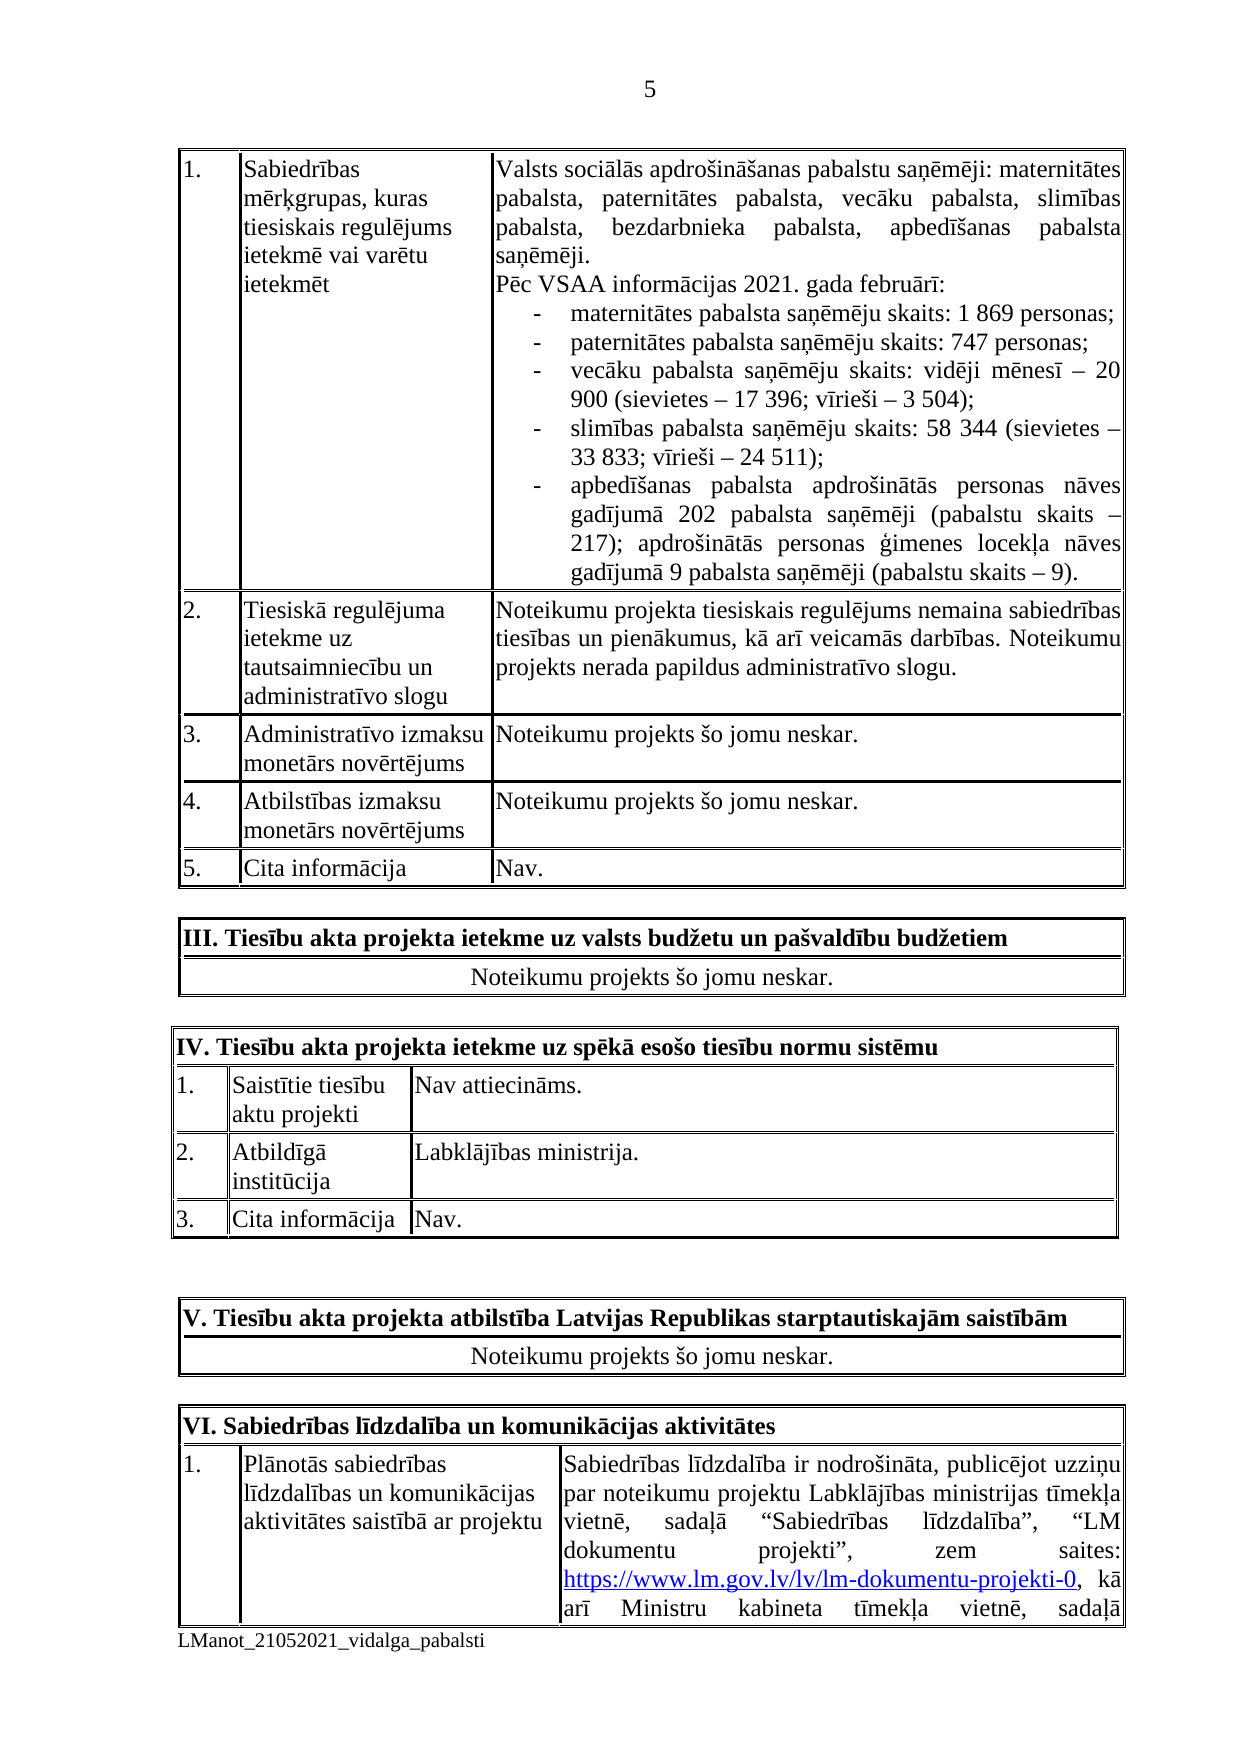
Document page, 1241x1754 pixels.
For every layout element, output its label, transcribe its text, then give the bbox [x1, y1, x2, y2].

table_cell Cita informācija [229, 1201, 411, 1236]
table_cell Sabiedrības mērķgrupas, kuras tiesiskais regulējums ietekmē vai varētu ietekmēt [240, 151, 492, 588]
table_cell Tiesiskā regulējuma ietekme uz tautsaimniecību un administratīvo slogu [242, 592, 491, 713]
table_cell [560, 1443, 1124, 1624]
table_cell Noteikumu projekta tiesiskais regulējums nemaina sabiedrības tiesības un pienākumus, kā arī veicamās darbības. Noteikumu projekts nerada papildus administratīvo slogu. [494, 589, 1123, 713]
table_cell Valsts sociālās apdrošināšanas pabalstu saņēmēji: maternitātes pabalsta, paternitātes pabalsta, vecāku pabalsta, slimības pabalsta, bezdarbnieka pabalsta, apbedīšanas pabalsta saņēmēji. Pēc VSAA informācijas 2021. gada februārī: maternitātes pabalsta saņēmēju skaits: 1 869 personas; paternitātes pabalsta saņēmēju skaits: 747 personas; vecāku pabalsta saņēmēju skaits: vidēji mēnesī – 20 900 (sievietes – 17 396; vīrieši – 3 504); slimības pabalsta saņēmēju skaits: 58 344 (sievietes – 33 833; vīrieši – 24 511); apbedīšanas pabalsta apdrošinātās personas nāves gadījumā 202 pabalsta saņēmēji (pabalstu skaits – 217); apdrošinātās personas ģimenes locekļa nāves gadījumā 9 pabalsta saņēmēji (pabalstu skaits – 9). [492, 151, 1123, 588]
table_cell 3. [173, 1198, 229, 1236]
table_cell 5. [180, 847, 240, 885]
table_cell Nav. [411, 1198, 1117, 1236]
table_cell Labklājības ministrija. [411, 1131, 1117, 1198]
table_cell Atbildīgā institūcija [230, 1134, 410, 1198]
table_header VI. Sabiedrības līdzdalība un komunikācijas aktivitātes [181, 1408, 1123, 1443]
table_cell 1. [173, 1064, 229, 1131]
table_cell 1. [180, 1443, 240, 1624]
table_cell 2. [173, 1131, 229, 1198]
table_header III. Tiesību akta projekta ietekme uz valsts budžetu un pašvaldību budžetiem [181, 920, 1123, 955]
table_cell 4. [181, 780, 239, 847]
table_header V. Tiesību akta projekta atbilstība Latvijas Republikas starptautiskajām saistībām [181, 1300, 1123, 1335]
table_header IV. Tiesību akta projekta ietekme uz spēkā esošo tiesību normu sistēmu [174, 1029, 1116, 1064]
table_cell Atbilstības izmaksu monetārs novērtējums [242, 783, 491, 847]
table_cell Noteikumu projekts šo jomu neskar. [181, 955, 1123, 993]
table_cell Noteikumu projekts šo jomu neskar. [181, 1335, 1123, 1373]
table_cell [240, 1446, 560, 1624]
table_cell Noteikumu projekts šo jomu neskar. [494, 780, 1123, 847]
table_cell 1. [180, 149, 240, 588]
table_cell Nav attiecināms. [411, 1064, 1117, 1131]
table_cell Nav. [492, 847, 1124, 885]
table_cell Cita informācija [240, 850, 492, 885]
table_cell 3. [180, 713, 239, 780]
table_cell 2. [181, 589, 239, 713]
table_cell Saistītie tiesību aktu projekti [230, 1067, 410, 1131]
table_cell Noteikumu projekts šo jomu neskar. [494, 713, 1124, 780]
table_cell Administratīvo izmaksu monetārs novērtējums [242, 716, 491, 780]
